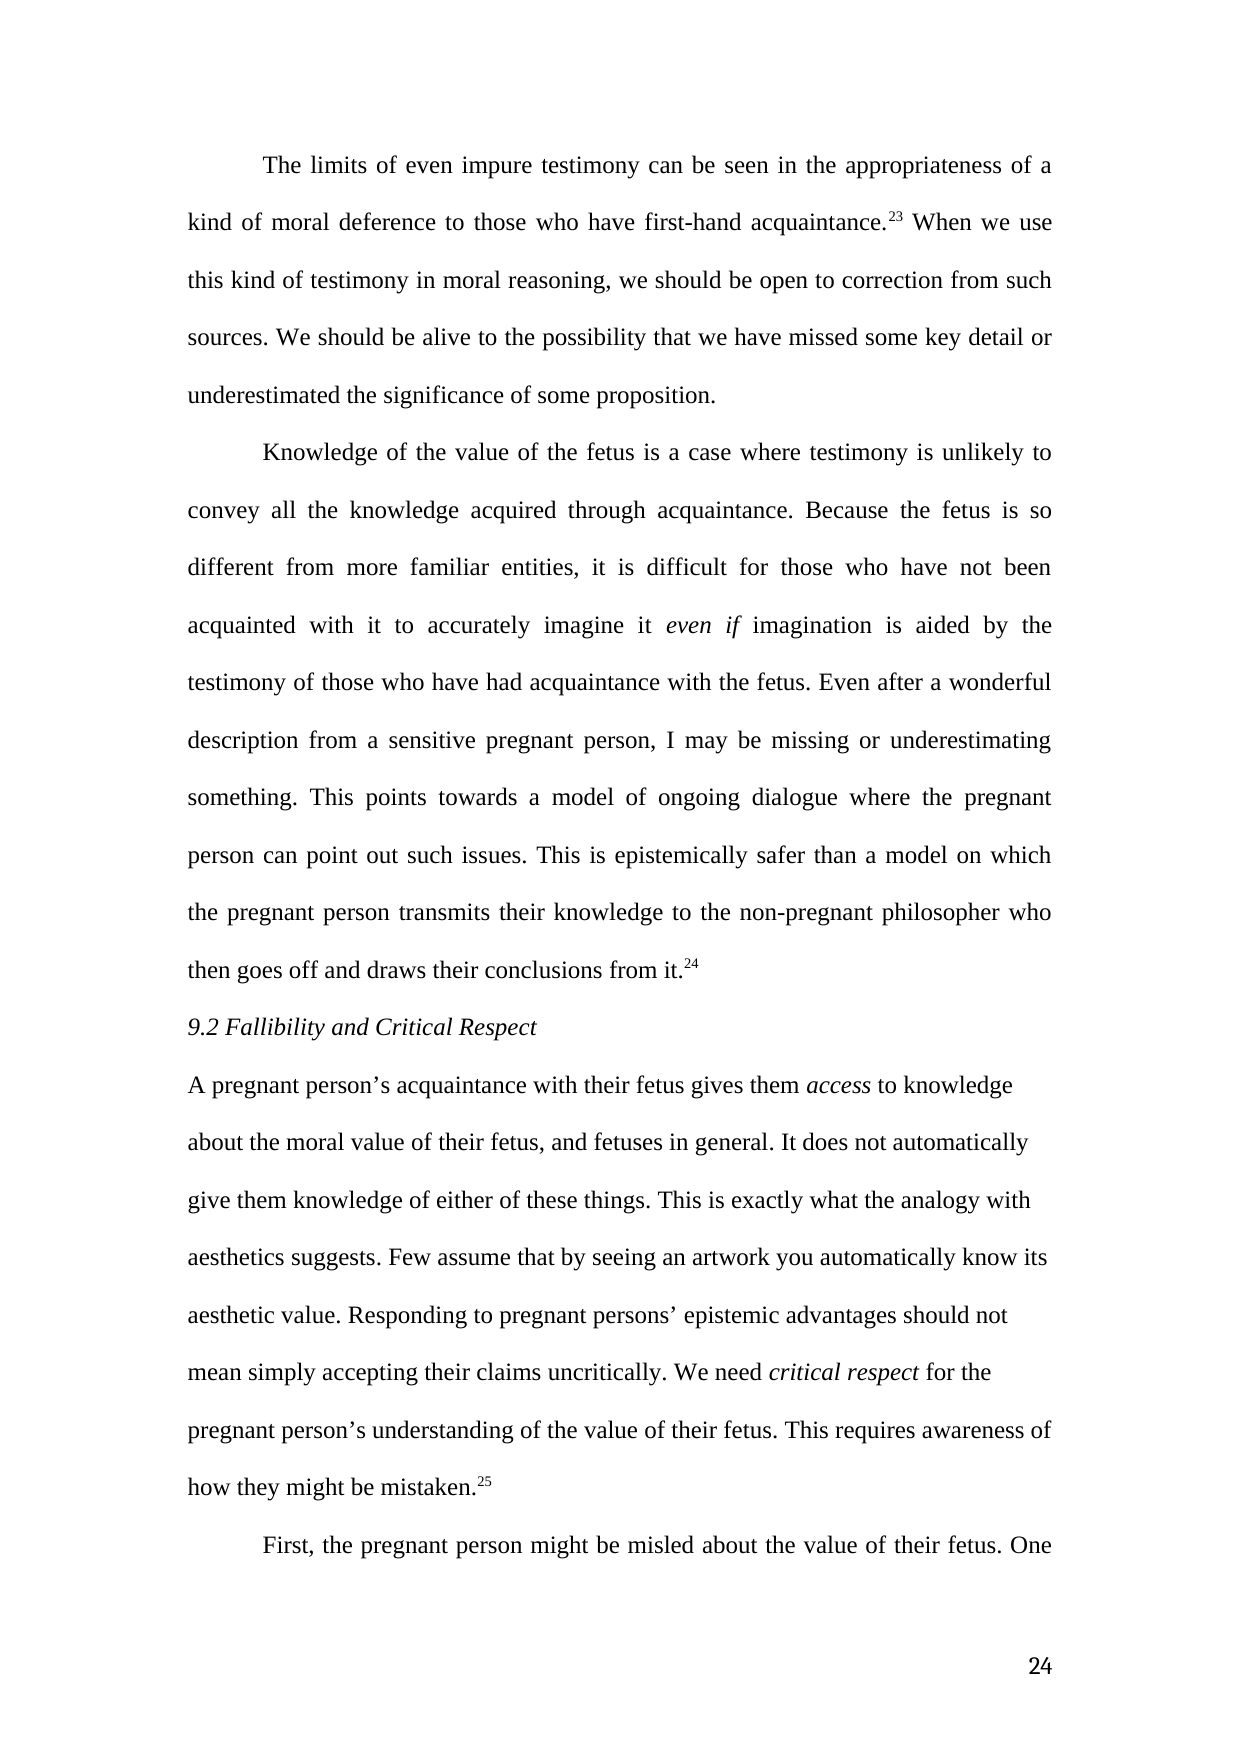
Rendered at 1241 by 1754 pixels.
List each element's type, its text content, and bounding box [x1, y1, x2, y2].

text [187, 1530, 1053, 1559]
text Knowledge of the value of the fetus is a case where testimony is unlikely to convey all the knowledge acquired through acquaintance. Because the fetus is so different from more familiar entities, it is difficult for those who have not been acquainted with it to accurately imagine it even if imagination is aided by the testimony of those who have had acquaintance with the fetus. Even after a wonderful description from a sensitive pregnant person, I may be missing or underestimating something. This points towards a model of ongoing dialogue where the pregnant person can point out such issues. This is epistemically safer than a model on which the pregnant person transmits their knowledge to the non-pregnant philosopher who then goes off and draws their conclusions from it.24 [187, 437, 1053, 984]
text A pregnant person’s acquaintance with their fetus gives them access to knowledge about the moral value of their fetus, and fetuses in general. It does not automatically give them knowledge of either of these things. This is exactly what the analogy with aesthetics suggests. Few assume that by seeing an artwork you automatically know its aesthetic value. Responding to pregnant persons’ epistemic advantages should not mean simply accepting their claims uncritically. We need critical respect for the pregnant person’s understanding of the value of their fetus. This requires awareness of how they might be mistaken.25 [187, 1070, 1053, 1501]
text 9.2 Fallibility and Critical Respect [187, 1012, 1053, 1041]
text The limits of even impure testimony can be seen in the appropriateness of a kind of moral deference to those who have first-hand acquaintance.23 When we use this kind of testimony in moral reasoning, we should be open to correction from such sources. We should be alive to the possibility that we have missed some key detail or underestimated the significance of some proposition. [187, 150, 1053, 409]
